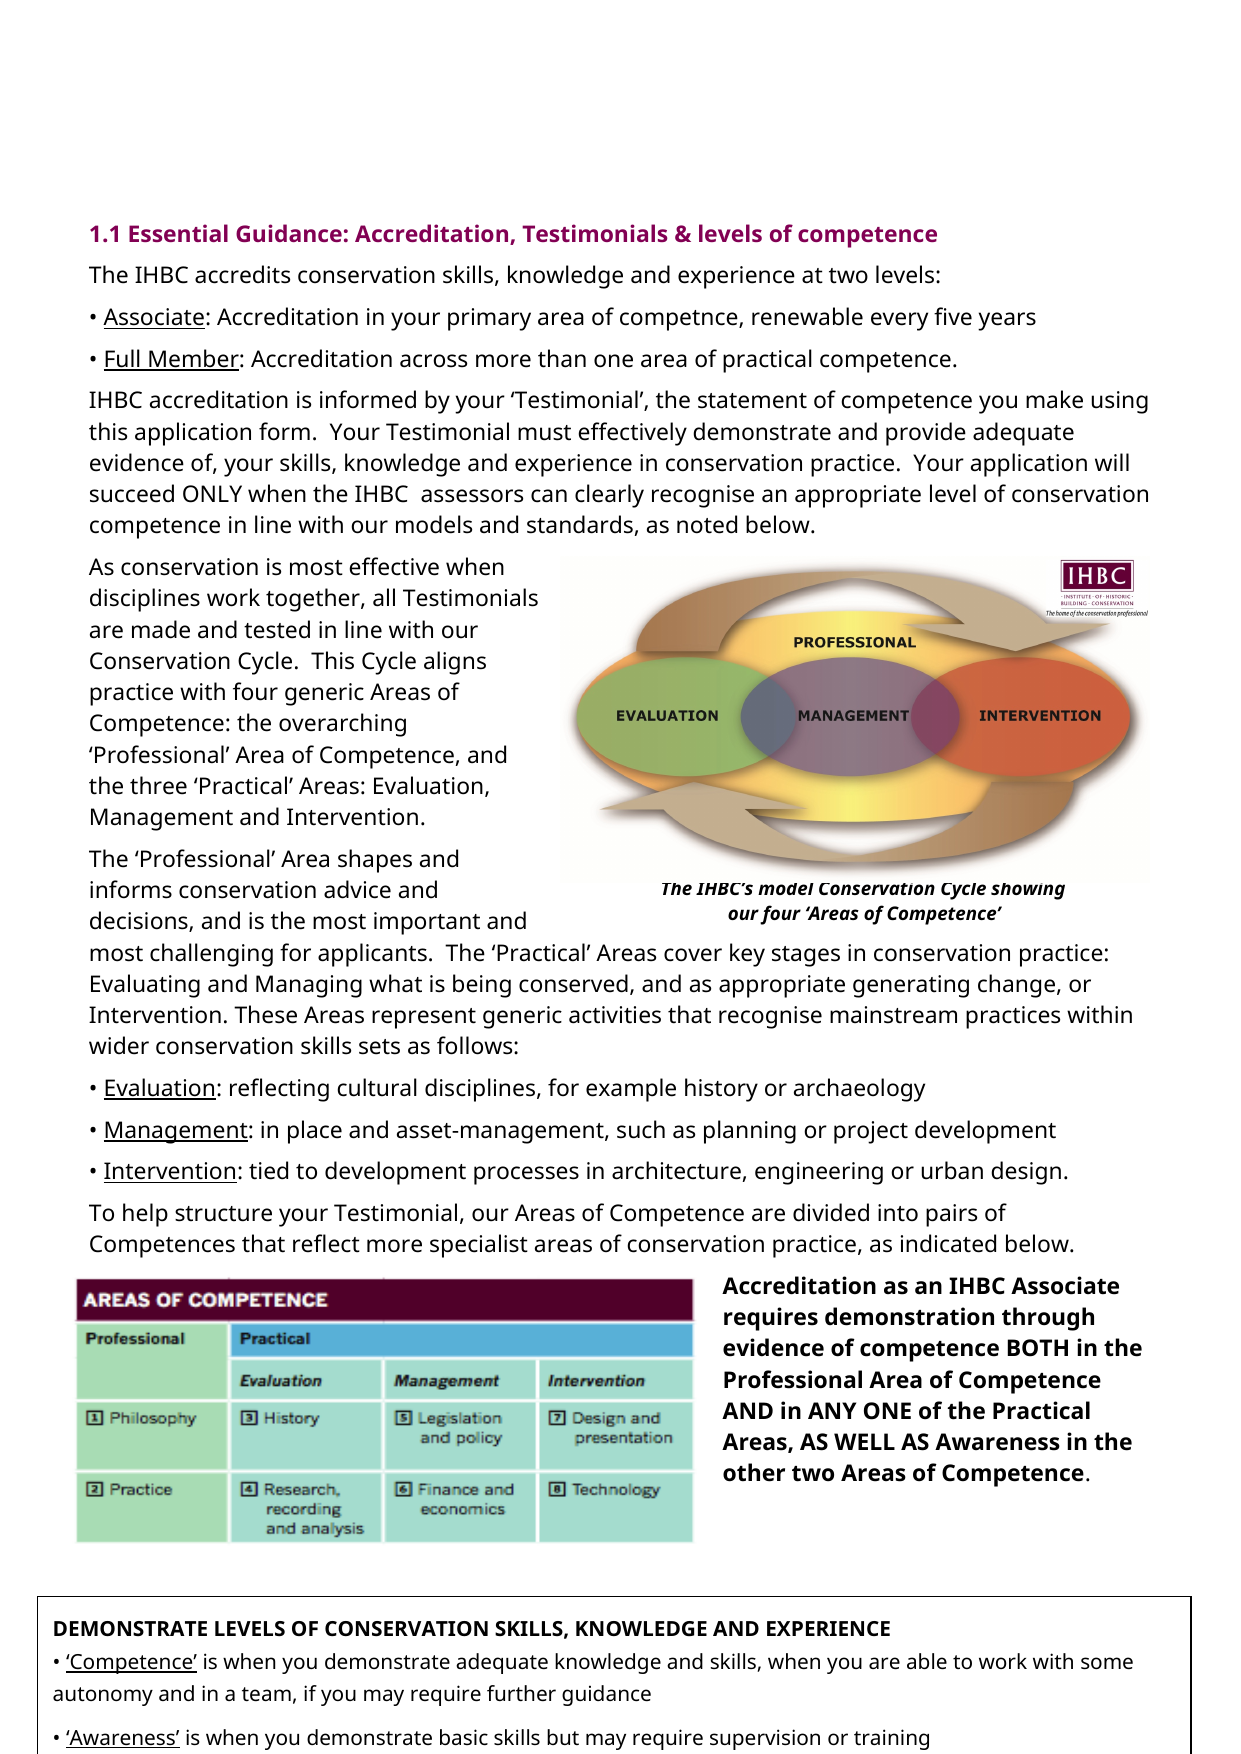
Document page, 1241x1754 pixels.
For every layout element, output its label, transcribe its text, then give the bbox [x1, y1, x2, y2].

text The ‘Professional’ Area shapes and informs conservation advice and decisions, and is the most important and most challenging for applicants. The ‘Practical’ Areas cover key stages in conservation practice: Evaluating and Managing what is being conserved, and as appropriate generating change, or Intervention. These Areas represent generic activities that recognise mainstream practices within wider conservation skills sets as follows: [89, 843, 1152, 1062]
text 1.1 Essential Guidance: Accreditation, Testimonials & levels of competence [89, 218, 1152, 249]
text • Associate: Accreditation in your primary area of competnce, renewable every five years [89, 301, 1152, 332]
text To help structure your Testimonial, our Areas of Competence are divided into pairs of Competences that reflect more specialist areas of conservation practice, as indicated below. [89, 1197, 1152, 1259]
text Accreditation as an IHBC Associate requires demonstration through evidence of competence BOTH in the Professional Area of Competence AND in ANY ONE of the Practical Areas, AS WELL AS Awareness in the other two Areas of Competence. [89, 1270, 1152, 1489]
text The IHBC accredits conservation skills, knowledge and experience at two levels: [89, 259, 1152, 291]
text • Intervention: tied to development processes in architecture, engineering or urban design. [89, 1155, 1152, 1187]
text • Full Member: Accreditation across more than one area of practical competence. [89, 343, 1152, 374]
text • Evaluation: reflecting cultural disciplines, for example history or archaeology [89, 1072, 1152, 1103]
text IHBC accreditation is informed by your ‘Testimonial’, the statement of competence you make using this application form. Your Testimonial must effectively demonstrate and provide adequate evidence of, your skills, knowledge and experience in conservation practice. Your application will succeed ONLY when the IHBC assessors can clearly recognise an appropriate level of conservation competence in line with our models and standards, as noted below. [89, 384, 1152, 541]
picture [560, 556, 1151, 883]
text • Management: in place and asset-management, such as planning or project development [89, 1114, 1152, 1145]
